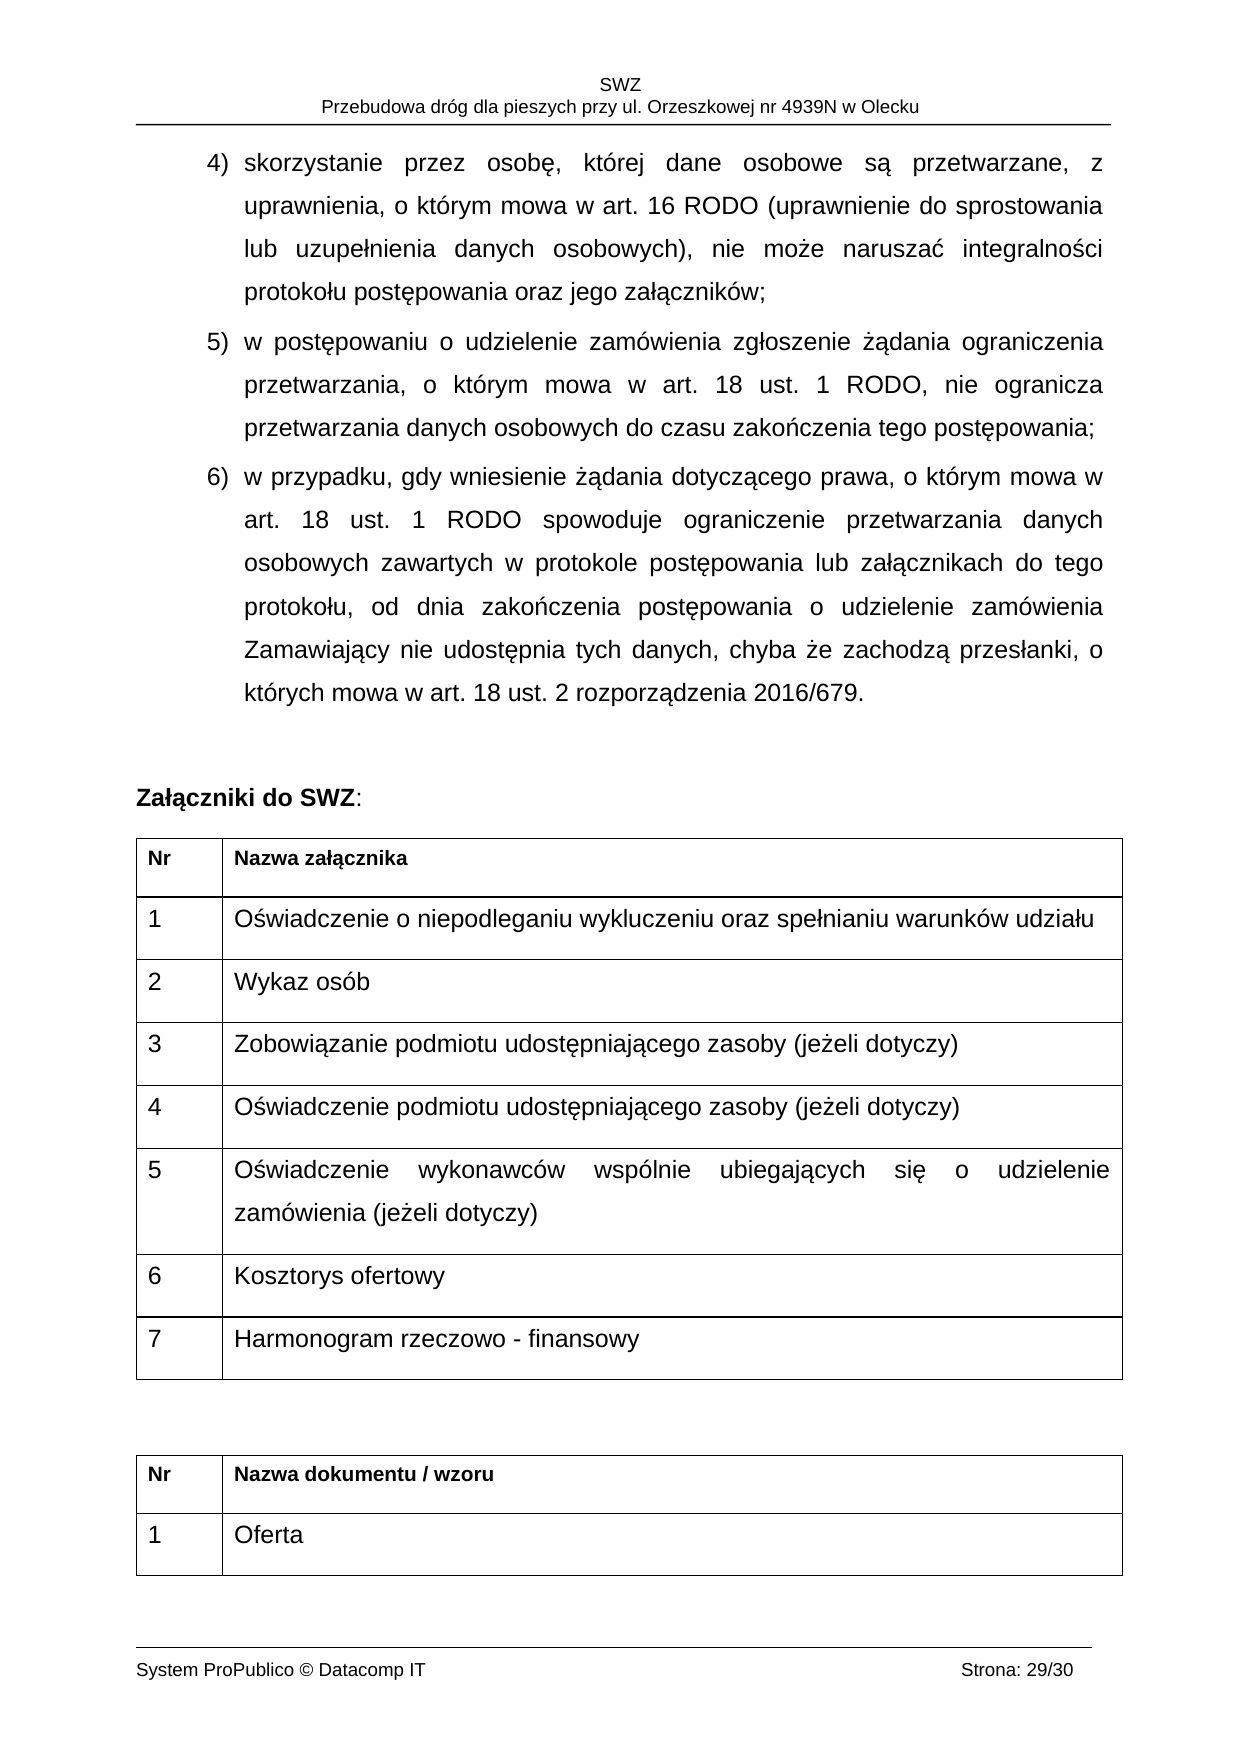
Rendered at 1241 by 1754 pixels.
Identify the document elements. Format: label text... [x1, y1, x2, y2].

table_cell Zobowiązanie podmiotu udostępniającego zasoby (jeżeli dotyczy) [223, 1023, 1122, 1085]
table_cell Wykaz osób [223, 960, 1122, 1022]
list w przypadku, gdy wniesienie żądania dotyczącego prawa, o którym mowa w art. 18 ust. 1 RODO spowoduje ograniczenie przetwarzania danych osobowych zawartych w protokole postępowania lub załącznikach do tego protokołu, od dnia zakończenia postępowania o udzielenie zamówienia Zamawiający nie udostępnia tych danych, chyba że zachodzą przesłanki, o których mowa w art. 18 ust. 2 rozporządzenia 2016/679. [207, 462, 1104, 706]
table_cell 3 [137, 1023, 222, 1085]
table_cell 4 [137, 1086, 222, 1148]
list skorzystanie przez osobę, której dane osobowe są przetwarzane, z uprawnienia, o którym mowa w art. 16 RODO (uprawnienie do sprostowania lub uzupełnienia danych osobowych), nie może naruszać integralności protokołu postępowania oraz jego załączników; [207, 148, 1104, 306]
table_header Nazwa dokumentu / wzoru [223, 1456, 1122, 1513]
table_cell 6 [137, 1255, 222, 1316]
table_cell Harmonogram rzeczowo - finansowy [223, 1318, 1122, 1379]
table_cell 1 [137, 898, 222, 959]
table_cell 5 [137, 1149, 222, 1253]
table_cell Oferta [223, 1514, 1122, 1575]
table_cell Oświadczenie podmiotu udostępniającego zasoby (jeżeli dotyczy) [223, 1086, 1122, 1148]
table_header Nazwa załącznika [223, 839, 1122, 896]
table_header Nr [137, 839, 222, 896]
table_cell 2 [137, 960, 222, 1022]
list w postępowaniu o udzielenie zamówienia zgłoszenie żądania ograniczenia przetwarzania, o którym mowa w art. 18 ust. 1 RODO, nie ogranicza przetwarzania danych osobowych do czasu zakończenia tego postępowania; [207, 326, 1104, 441]
table_cell 7 [137, 1318, 222, 1379]
table_cell Oświadczenie o niepodleganiu wykluczeniu oraz spełnianiu warunków udziału [223, 898, 1122, 959]
text Załączniki do SWZ: [136, 783, 1104, 811]
table_header Nr [137, 1456, 222, 1513]
table_cell Kosztorys ofertowy [223, 1255, 1122, 1316]
table_cell 1 [137, 1514, 222, 1575]
table_cell Oświadczenie wykonawców wspólnie ubiegających się o udzielenie zamówienia (jeżeli dotyczy) [223, 1149, 1122, 1253]
